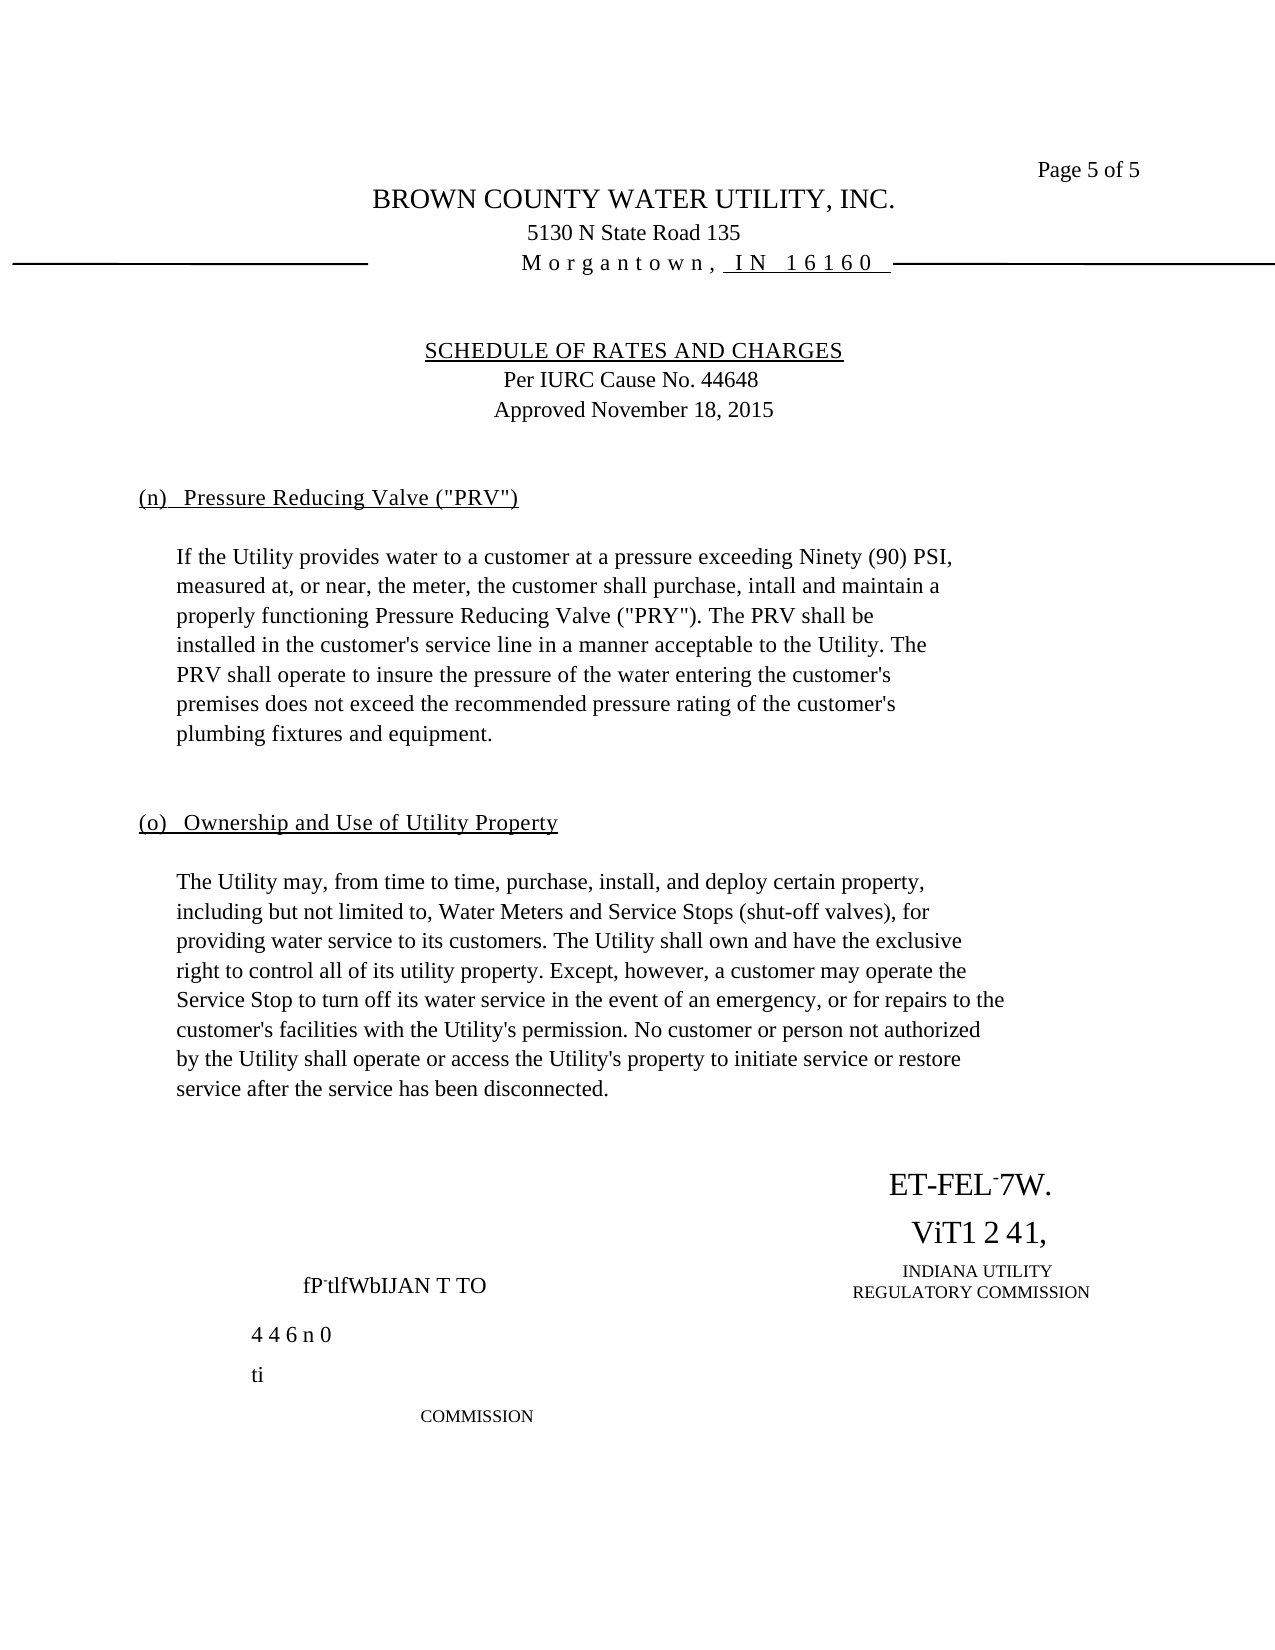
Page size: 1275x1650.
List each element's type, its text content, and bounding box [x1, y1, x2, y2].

text ET-FEL-7W. [889, 1165, 1159, 1203]
text Morgantown, IN 16160 [521, 249, 1159, 276]
text ViT1 2 4 1, [911, 1213, 1159, 1252]
list Pressure Reducing Valve ("PRV") [139, 484, 1159, 511]
text BROWN COUNTY WATER UTILITY, INC. [109, 185, 1159, 214]
table_header fP-tlfWbIJAN T TO 4 4 6 n 0 ti COMMISSION [109, 1261, 697, 1428]
text If the Utility provides water to a customer at a pressure exceeding Ninety (90) PSI, measured at, or near, the meter, the customer shall purchase, intall and maintain a properly functioning Pressure Reducing Valve ("PRY"). The PRV shall be installed in the customer's service line in a manner acceptable to the Utility. The PRV shall operate to insure the pressure of the water entering the customer's premises does not exceed the recommended pressure rating of the customer's plumbing fixtures and equipment. [176, 541, 956, 747]
table_header INDIANA UTILITY REGULATORY COMMISSION [697, 1261, 1159, 1428]
text The Utility may, from time to time, purchase, install, and deploy certain property, including but not limited to, Water Meters and Service Stops (shut-off valves), for providing water service to its customers. The Utility shall own and have the exclusive right to control all of its utility property. Except, however, a customer may operate the Service Stop to turn off its water service in the event of an emergency, or for repairs to the customer's facilities with the Utility's permission. No customer or person not authorized by the Utility shall operate or access the Utility's property to initiate service or restore service after the service has been disconnected. [176, 866, 1009, 1102]
text SCHEDULE OF RATES AND CHARGES [109, 338, 1159, 364]
text Per IURC Cause No. 44648 Approved November 18, 2015 [109, 364, 1159, 423]
list Ownership and Use of Utility Property [139, 809, 1159, 836]
text Page 5 of 5 [109, 156, 1140, 182]
text 5130 N State Road 135 [109, 219, 1159, 246]
